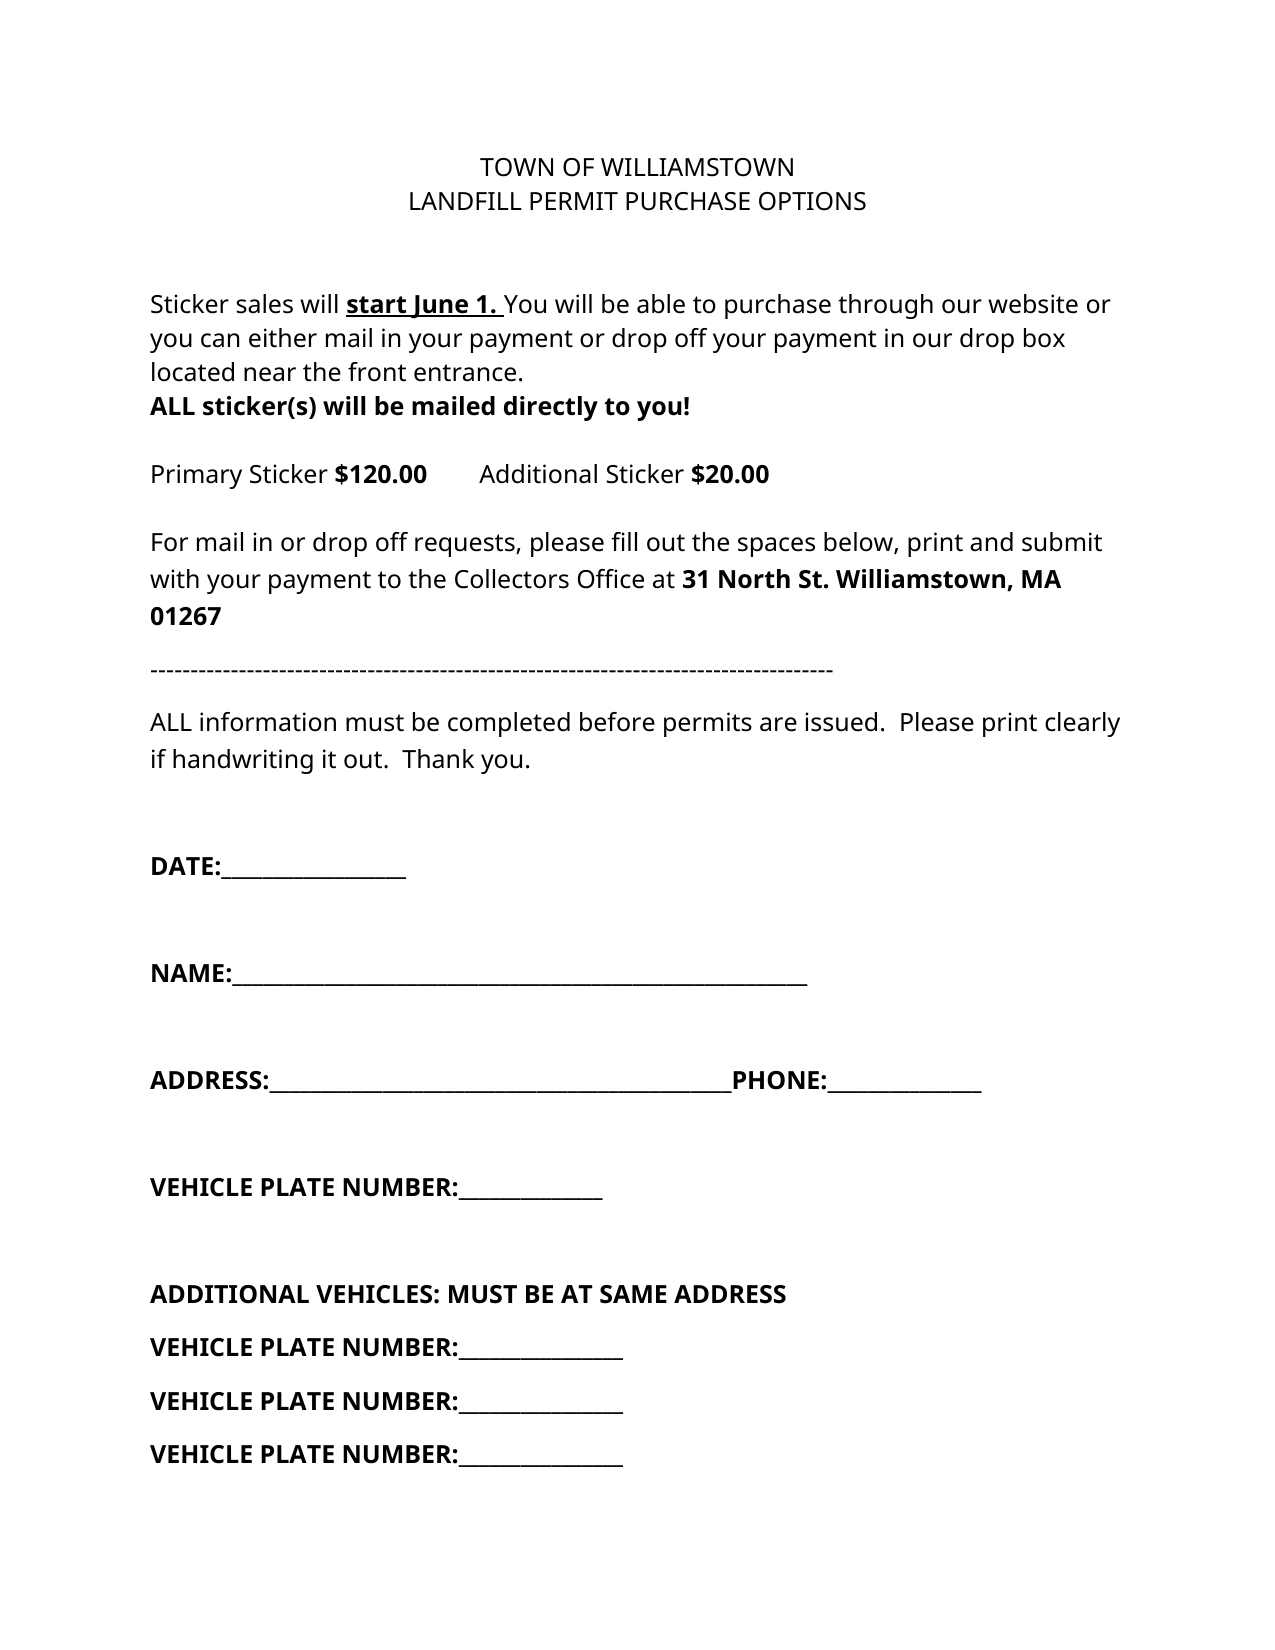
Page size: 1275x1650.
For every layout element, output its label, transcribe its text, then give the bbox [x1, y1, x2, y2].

text Sticker sales will start June 1. You will be able to purchase through our website or you can either mail in your payment or drop off your payment in our drop box located near the front entrance. [150, 286, 1125, 388]
text ADDITIONAL VEHICLES: MUST BE AT SAME ADDRESS [150, 1276, 1125, 1310]
text VEHICLE PLATE NUMBER:________________ [150, 1383, 1125, 1417]
text DATE:__________________ [150, 849, 1125, 883]
text ------------------------------------------------------------------------------------- [150, 652, 1125, 686]
text NAME:________________________________________________________ [150, 956, 1125, 990]
text VEHICLE PLATE NUMBER:________________ [150, 1330, 1125, 1364]
text ALL sticker(s) will be mailed directly to you! [150, 388, 1125, 422]
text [150, 1437, 1125, 1471]
text ALL information must be completed before permits are issued. Please print clearly if handwriting it out. Thank you. [150, 705, 1125, 776]
text VEHICLE PLATE NUMBER:______________ [150, 1169, 1125, 1203]
text For mail in or drop off requests, please fill out the spaces below, print and submit with your payment to the Collectors Office at 31 North St. Williamstown, MA 01267 [150, 525, 1125, 632]
text LANDFILL PERMIT PURCHASE OPTIONS [150, 184, 1125, 218]
text Primary Sticker $120.00 Additional Sticker $20.00 [150, 457, 1125, 491]
text TOWN OF WILLIAMSTOWN [150, 150, 1125, 184]
text ADDRESS:_____________________________________________PHONE:_______________ [150, 1062, 1125, 1097]
